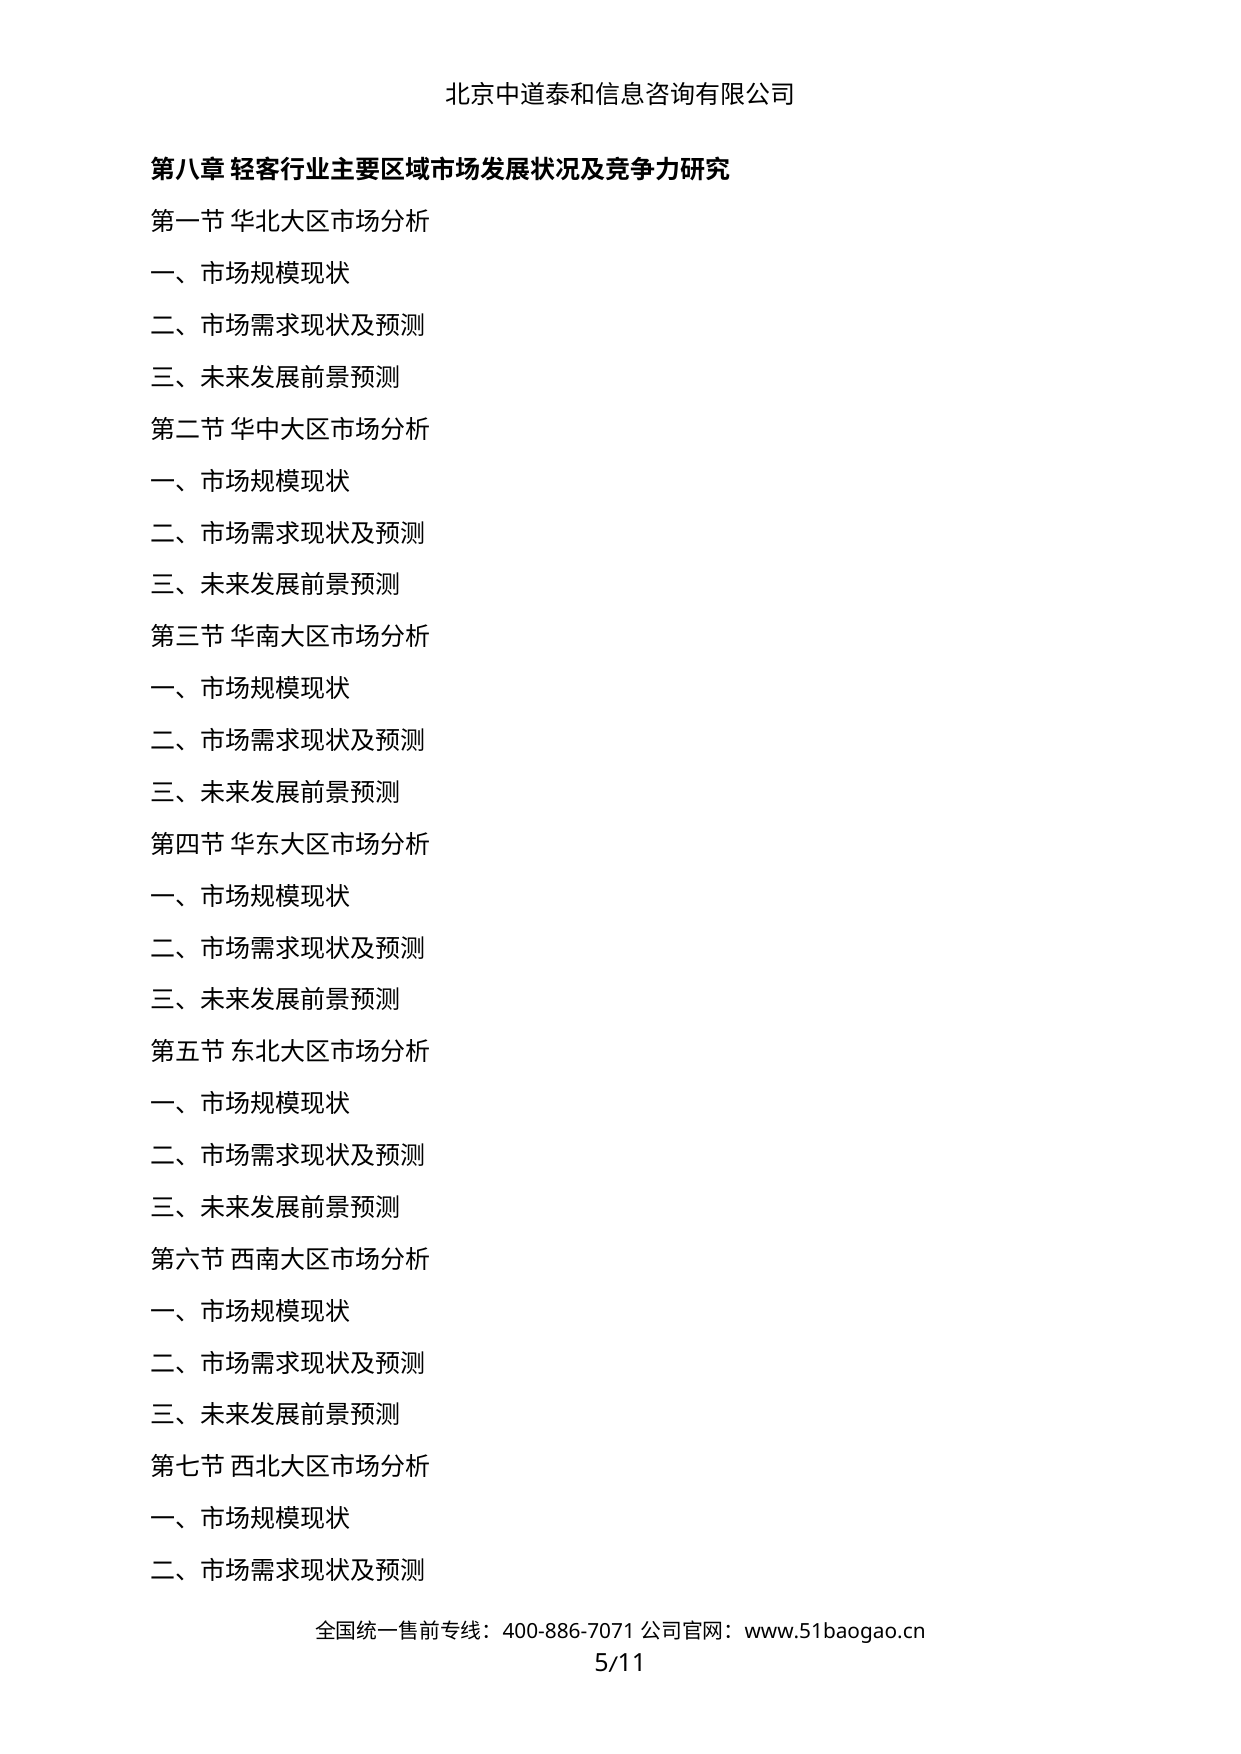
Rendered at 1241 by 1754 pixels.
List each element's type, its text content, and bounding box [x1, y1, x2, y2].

text 三、未来发展前景预测 [150, 357, 1090, 394]
text 二、市场需求现状及预测 [150, 928, 1090, 964]
text 三、未来发展前景预测 [150, 980, 1090, 1016]
text 第二节 华中大区市场分析 [150, 409, 1090, 446]
text 二、市场需求现状及预测 [150, 306, 1090, 342]
text 二、市场需求现状及预测 [150, 1136, 1090, 1172]
text 三、未来发展前景预测 [150, 1187, 1090, 1224]
text 一、市场规模现状 [150, 1499, 1090, 1535]
text 二、市场需求现状及预测 [150, 513, 1090, 549]
text 第三节 华南大区市场分析 [150, 617, 1090, 653]
text 第八章 轻客行业主要区域市场发展状况及竞争力研究 [150, 150, 1090, 186]
text 一、市场规模现状 [150, 254, 1090, 290]
text 二、市场需求现状及预测 [150, 1551, 1090, 1587]
text 第一节 华北大区市场分析 [150, 202, 1090, 238]
text 一、市场规模现状 [150, 1291, 1090, 1327]
text 一、市场规模现状 [150, 461, 1090, 497]
text 第六节 西南大区市场分析 [150, 1239, 1090, 1276]
text 一、市场规模现状 [150, 669, 1090, 705]
text 三、未来发展前景预测 [150, 772, 1090, 809]
text 一、市场规模现状 [150, 1084, 1090, 1120]
text 第七节 西北大区市场分析 [150, 1447, 1090, 1483]
text 二、市场需求现状及预测 [150, 721, 1090, 757]
text 二、市场需求现状及预测 [150, 1343, 1090, 1379]
text 三、未来发展前景预测 [150, 1395, 1090, 1431]
text 三、未来发展前景预测 [150, 565, 1090, 601]
text 一、市场规模现状 [150, 876, 1090, 912]
text 第五节 东北大区市场分析 [150, 1032, 1090, 1068]
text 第四节 华东大区市场分析 [150, 824, 1090, 861]
